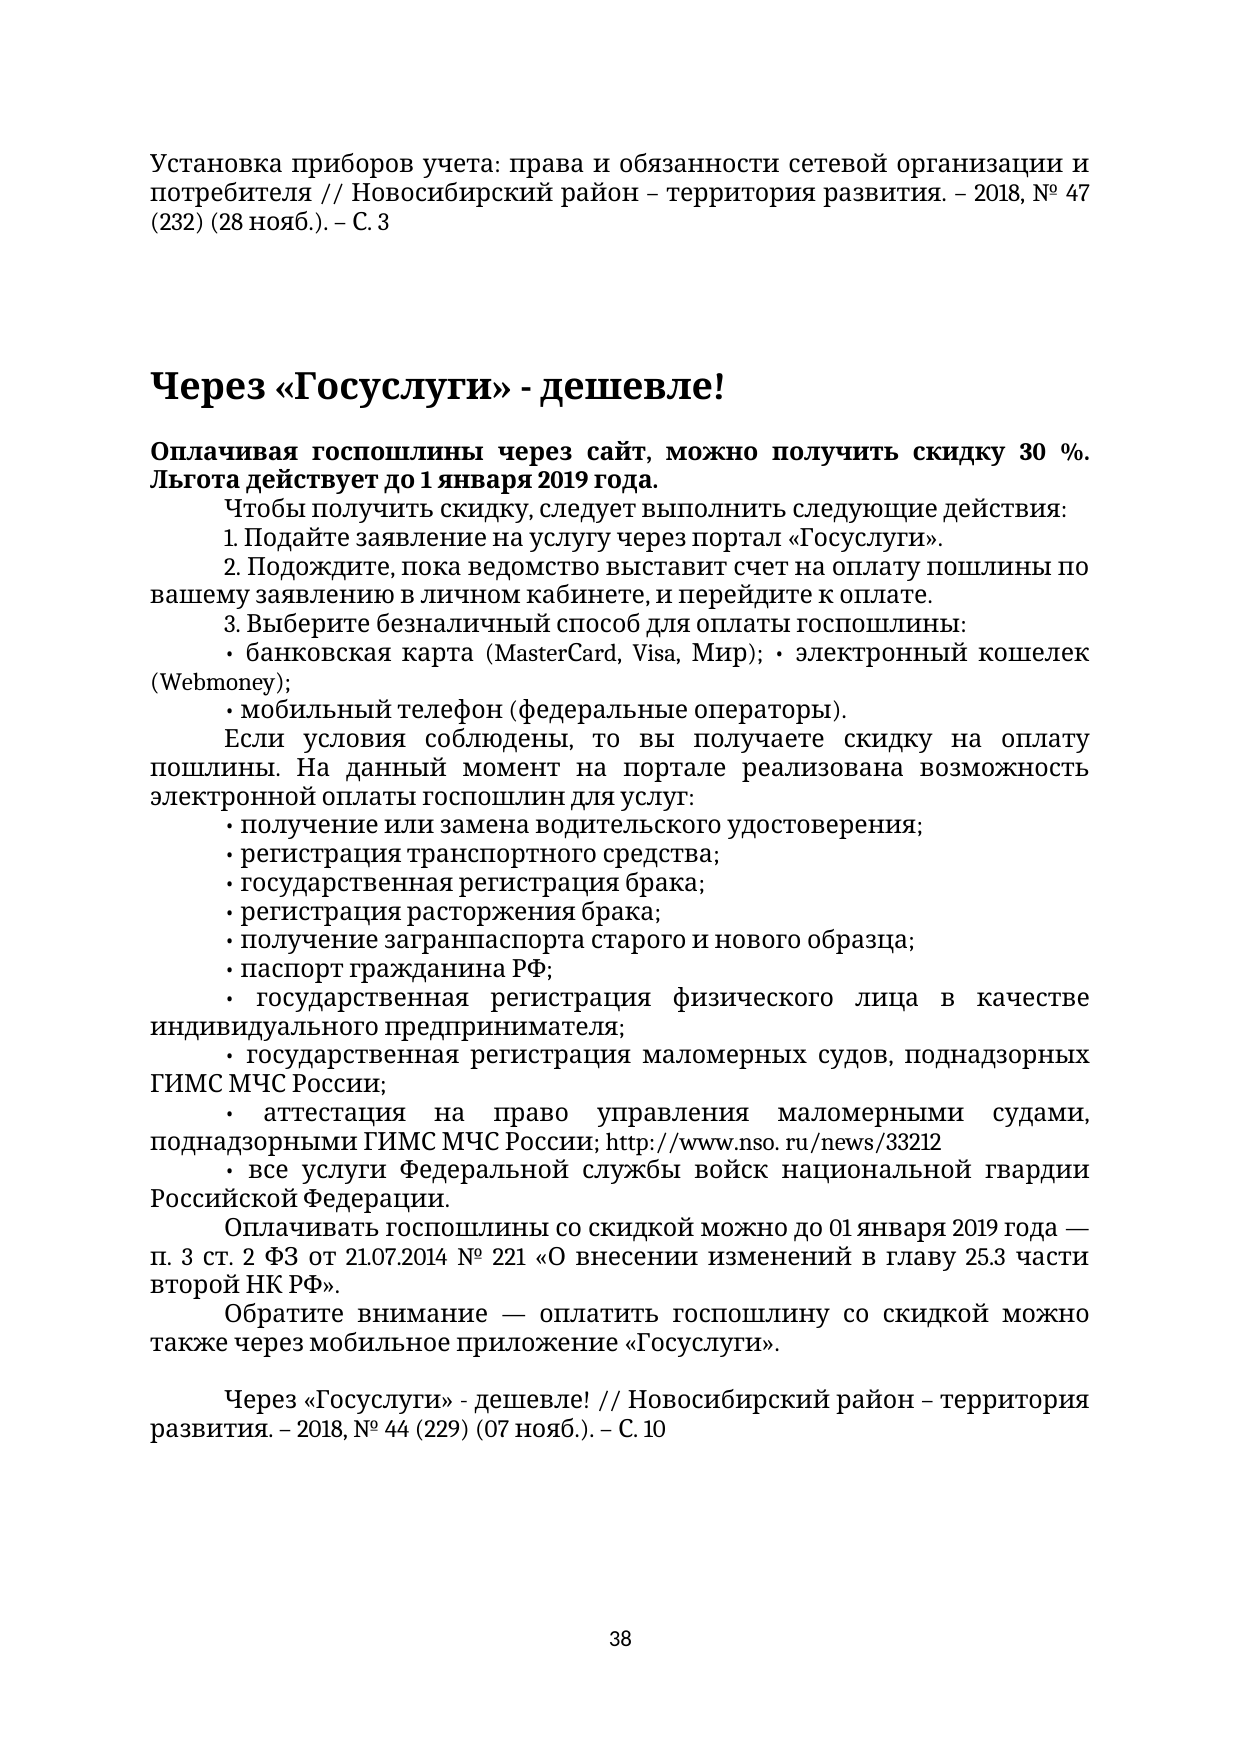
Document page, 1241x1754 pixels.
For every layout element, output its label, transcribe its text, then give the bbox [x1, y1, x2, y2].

text • банковская карта (MasterСard, Visa, Мир); • электронный кошелек (Webmoney); [150, 639, 1090, 696]
text Обратите внимание — оплатить госпошлину со скидкой можно также через мобильное приложение «Госуслуги». [150, 1300, 1090, 1357]
text • государственная регистрация маломерных судов, поднадзорных ГИМС МЧС России; [150, 1041, 1090, 1099]
text • получение или замена водительского удостоверения; [150, 811, 1090, 840]
text Через «Госуслуги» - дешевле! // Новосибирский район – территория развития. – 2018, № 44 (229) (07 нояб.). – С. 10 [150, 1386, 1090, 1444]
text • государственная регистрация физического лица в качестве индивидуального предпринимателя; [150, 984, 1090, 1041]
text • паспорт гражданина РФ; [150, 955, 1090, 984]
subtitle Через «Госуслуги» - дешевле! [150, 366, 1090, 409]
text Чтобы получить скидку, следует выполнить следующие действия: [150, 495, 1090, 524]
text • аттестация на право управления маломерными судами, поднадзорными ГИМС МЧС России; http://www.nso. ru/news/33212 [150, 1099, 1090, 1156]
text • мобильный телефон (федеральные операторы). [150, 696, 1090, 725]
text 1. Подайте заявление на услугу через портал «Госуслуги». [150, 524, 1090, 552]
text 2. Подождите, пока ведомство выставит счет на оплату пошлины по вашему заявлению в личном кабинете, и перейдите к оплате. [150, 552, 1090, 610]
text • получение загранпаспорта старого и нового образца; [150, 926, 1090, 955]
text 3. Выберите безналичный способ для оплаты госпошлины: [150, 610, 1090, 639]
text • государственная регистрация брака; [150, 869, 1090, 897]
text • регистрация транспортного средства; [150, 840, 1090, 869]
text Если условия соблюдены, то вы получаете скидку на оплату пошлины. На данный момент на портале реализована возможность электронной оплаты госпошлин для услуг: [150, 725, 1090, 811]
text • регистрация расторжения брака; [150, 897, 1090, 926]
text Оплачивать госпошлины со скидкой можно до 01 января 2019 года — п. 3 ст. 2 ФЗ от 21.07.2014 № 221 «О внесении изменений в главу 25.3 части второй НК РФ». [150, 1214, 1090, 1300]
text Оплачивая госпошлины через сайт, можно получить скидку 30 %. Льгота действует до 1 января 2019 года. [150, 437, 1090, 495]
text • все услуги Федеральной службы войск национальной гвардии Российской Федерации. [150, 1156, 1090, 1214]
text Установка приборов учета: права и обязанности сетевой организации и потребителя // Новосибирский район – территория развития. – 2018, № 47 (232) (28 нояб.). – С. 3 [150, 150, 1090, 236]
